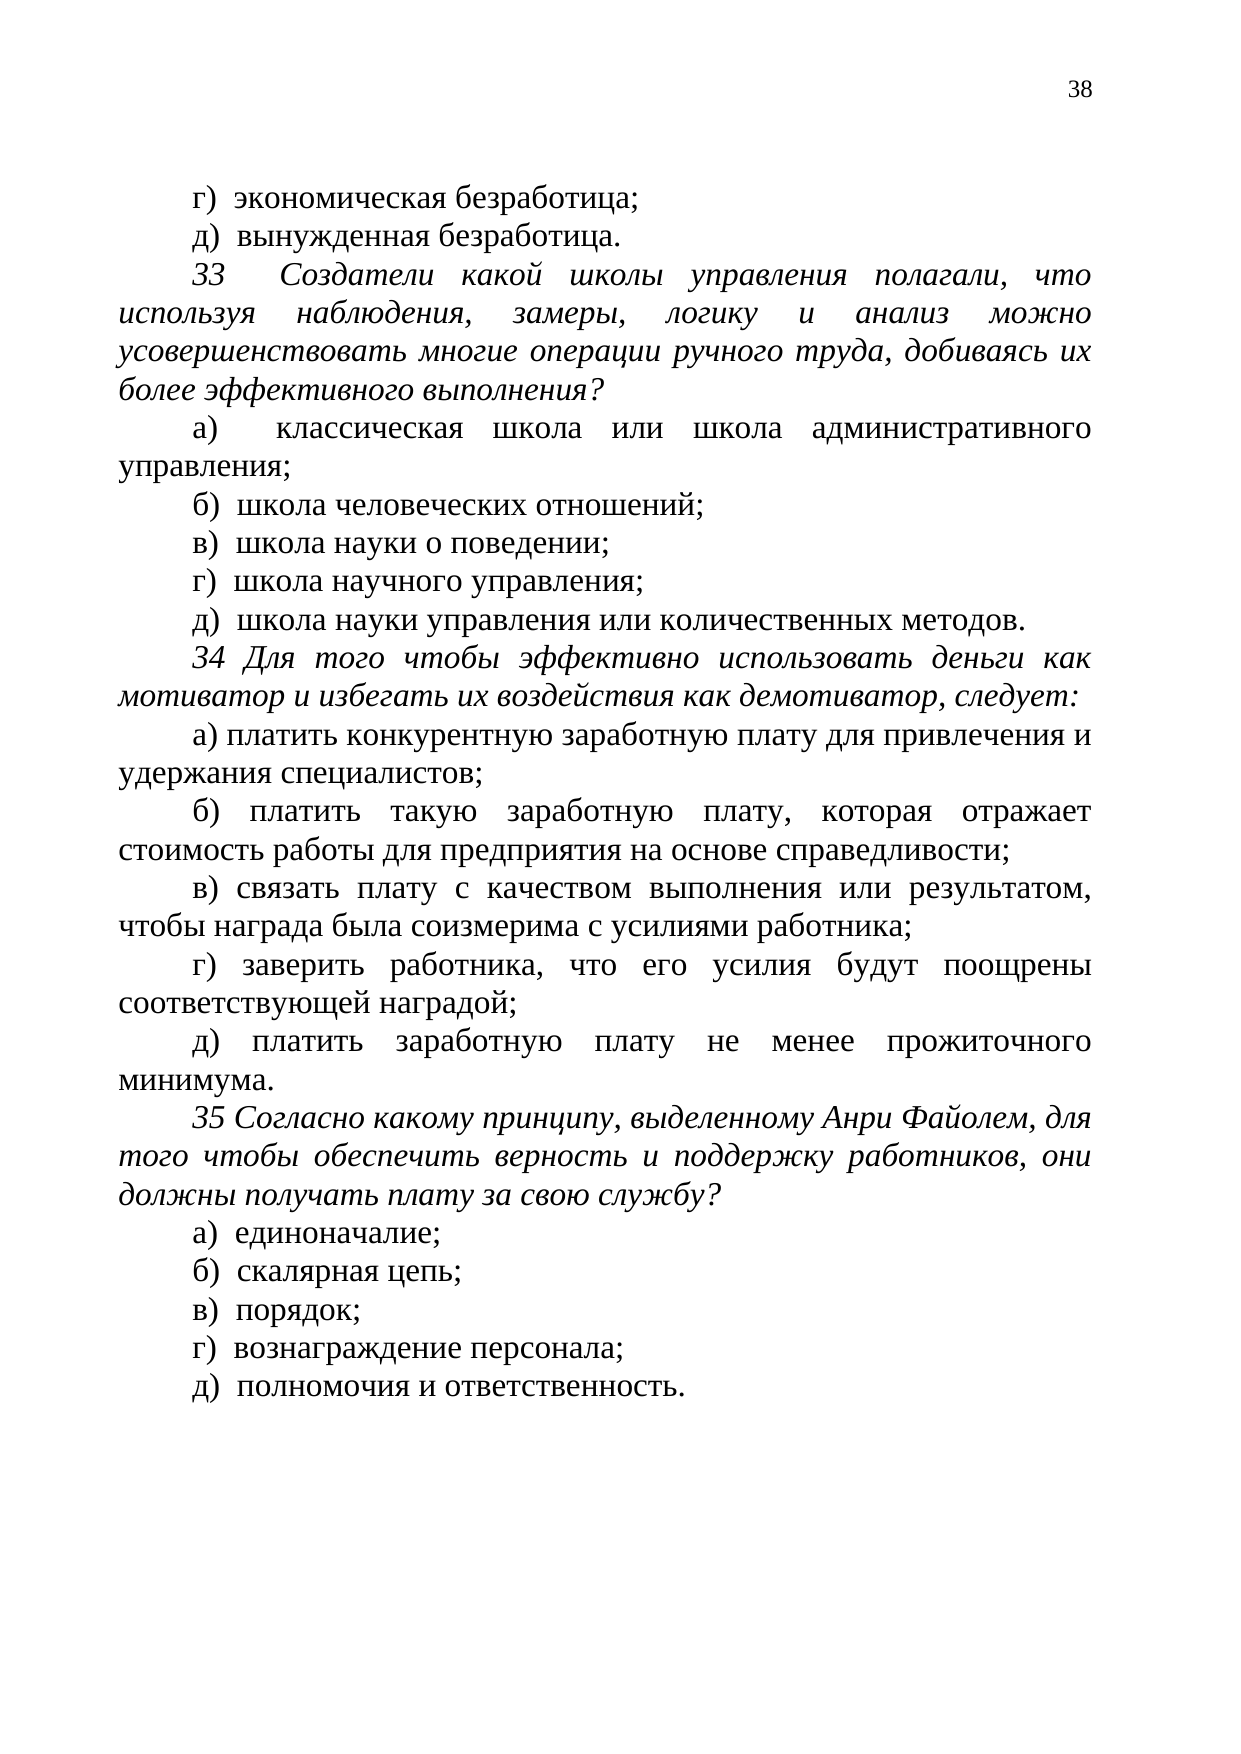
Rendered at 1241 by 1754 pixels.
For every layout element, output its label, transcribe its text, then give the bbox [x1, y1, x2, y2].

text а) платить конкурентную заработную плату для привлечения и удержания специалистов; [118, 714, 1092, 791]
text а) единоначалие; [118, 1212, 1092, 1251]
text в) порядок; [118, 1289, 1092, 1327]
text г) вознаграждение персонала; [118, 1327, 1092, 1366]
text д) полномочия и ответственность. [118, 1366, 1092, 1404]
text г) школа научного управления; [118, 561, 1092, 599]
text г) экономическая безработица; [118, 177, 1092, 216]
text д) платить заработную плату не менее прожиточного минимума. [118, 1021, 1092, 1097]
text в) связать плату с качеством выполнения или результатом, чтобы награда была соизмерима с усилиями работника; [118, 867, 1092, 944]
text в) школа науки о поведении; [118, 522, 1092, 561]
text г) заверить работника, что его усилия будут поощрены соответствующей наградой; [118, 944, 1092, 1021]
text 33 Создатели какой школы управления полагали, что используя наблюдения, замеры, логику и анализ можно усовершенствовать многие операции ручного труда, добиваясь их более эффективного выполнения? [118, 254, 1092, 407]
text 35 Согласно какому принципу, выделенному Анри Файолем, для того чтобы обеспечить верность и поддержку работников, они должны получать плату за свою службу? [118, 1097, 1092, 1212]
text 34 Для того чтобы эффективно использовать деньги как мотиватор и избегать их воздействия как демотиватор, следует: [118, 637, 1092, 714]
text а) классическая школа или школа административного управления; [118, 407, 1092, 484]
text б) платить такую заработную плату, которая отражает стоимость работы для предприятия на основе справедливости; [118, 791, 1092, 867]
text д) вынужденная безработица. [118, 216, 1092, 254]
text д) школа науки управления или количественных методов. [118, 599, 1092, 637]
text б) скалярная цепь; [118, 1251, 1092, 1289]
text б) школа человеческих отношений; [118, 484, 1092, 522]
